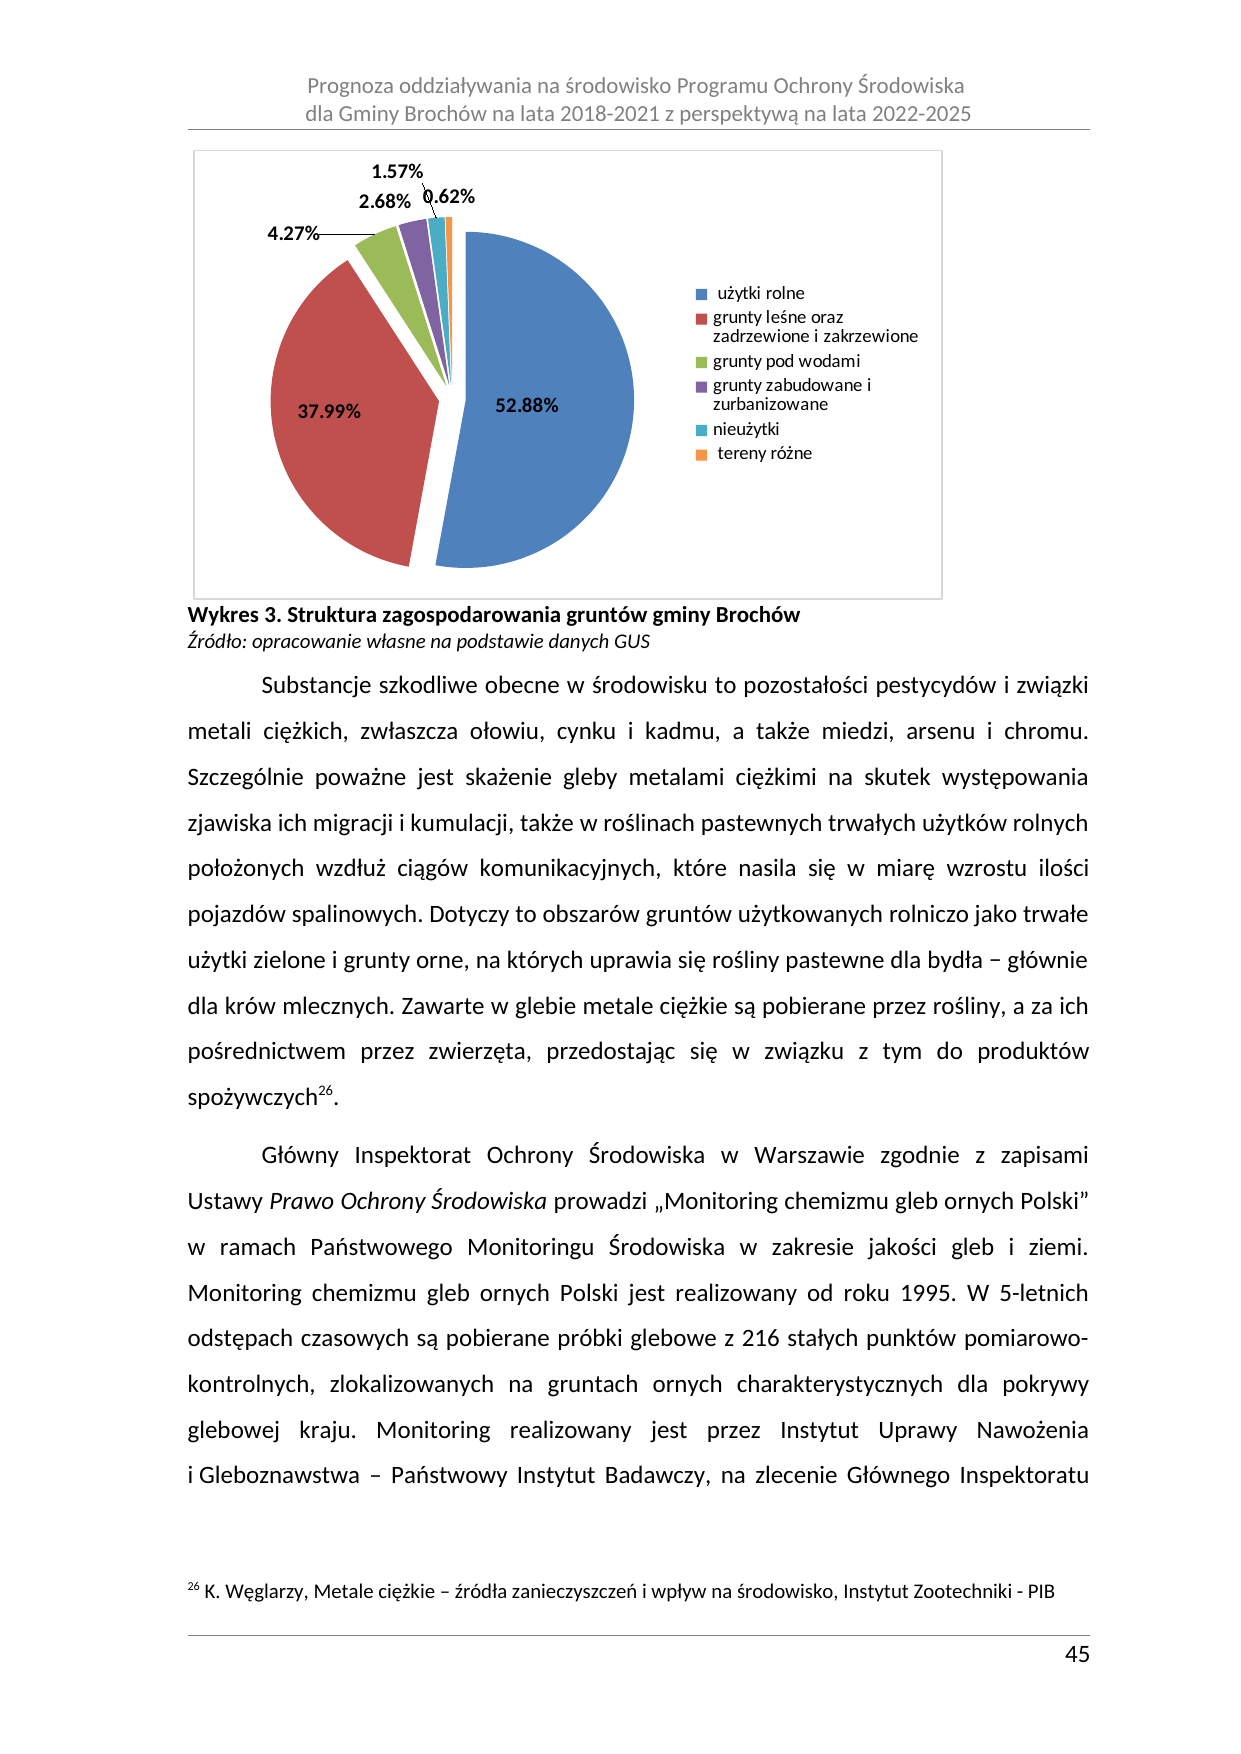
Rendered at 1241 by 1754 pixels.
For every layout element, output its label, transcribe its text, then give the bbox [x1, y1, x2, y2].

text Źródło: opracowanie własne na podstawie danych GUS [187, 628, 1090, 653]
text Substancje szkodliwe obecne w środowisku to pozostałości pestycydów i związki metali ciężkich, zwłaszcza ołowiu, cynku i kadmu, a także miedzi, arsenu i chromu. Szczególnie poważne jest skażenie gleby metalami ciężkimi na skutek występowania zjawiska ich migracji i kumulacji, także w roślinach pastewnych trwałych użytków rolnych położonych wzdłuż ciągów komunikacyjnych, które nasila się w miarę wzrostu ilości pojazdów spalinowych. Dotyczy to obszarów gruntów użytkowanych rolniczo jako trwałe użytki zielone i grunty orne, na których uprawia się rośliny pastewne dla bydła − głównie dla krów mlecznych. Zawarte w glebie metale ciężkie są pobierane przez rośliny, a za ich pośrednictwem przez zwierzęta, przedostając się w związku z tym do produktów spożywczych. [187, 670, 1090, 1112]
